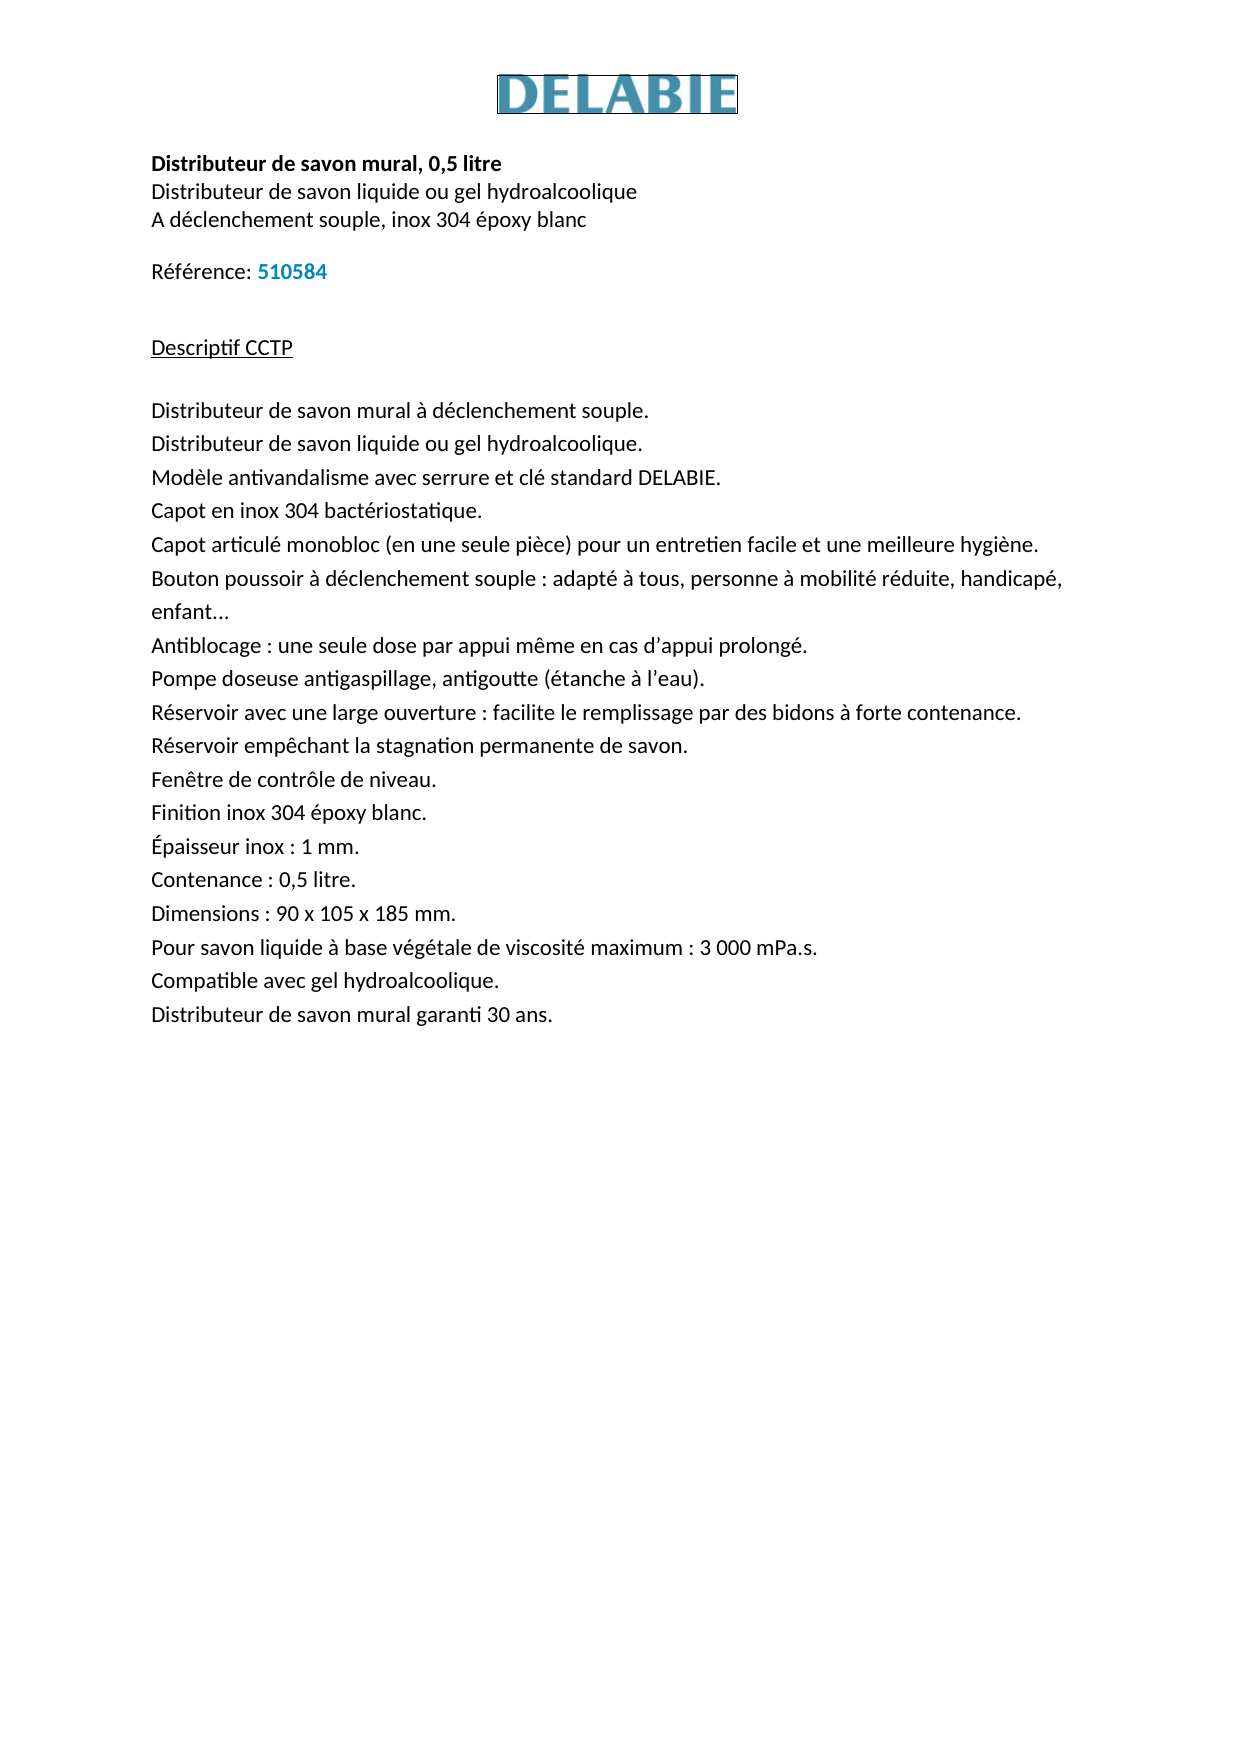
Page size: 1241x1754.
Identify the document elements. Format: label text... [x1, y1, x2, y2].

text Bouton poussoir à déclenchement souple : adapté à tous, personne à mobilité réduite, handicapé, enfant... [151, 564, 1084, 625]
text Capot en inox 304 bactériostatique. [151, 497, 1084, 525]
text Dimensions : 90 x 105 x 185 mm. [151, 899, 1084, 927]
text Capot articulé monobloc (en une seule pièce) pour un entretien facile et une meilleure hygiène. [151, 530, 1084, 558]
text Descriptif CCTP [151, 333, 1084, 361]
text Distributeur de savon mural garanti 30 ans. [151, 1000, 1084, 1028]
text Modèle antivandalisme avec serrure et clé standard DELABIE. [151, 463, 1084, 491]
text A déclenchement souple, inox 304 époxy blanc [151, 205, 1084, 233]
picture [498, 76, 737, 113]
text Compatible avec gel hydroalcoolique. [151, 966, 1084, 994]
text Référence: 510584 [151, 257, 1084, 285]
text Distributeur de savon mural à déclenchement souple. [151, 396, 1084, 424]
text Pour savon liquide à base végétale de viscosité maximum : 3 000 mPa.s. [151, 933, 1084, 961]
text Fenêtre de contrôle de niveau. [151, 765, 1084, 793]
text Épaisseur inox : 1 mm. [151, 832, 1084, 860]
text Distributeur de savon mural, 0,5 litre [151, 149, 1084, 177]
text Finition inox 304 époxy blanc. [151, 798, 1084, 827]
text Contenance : 0,5 litre. [151, 866, 1084, 894]
text Réservoir empêchant la stagnation permanente de savon. [151, 731, 1084, 759]
text Pompe doseuse antigaspillage, antigoutte (étanche à l’eau). [151, 664, 1084, 692]
text Antiblocage : une seule dose par appui même en cas d’appui prolongé. [151, 631, 1084, 659]
text Distributeur de savon liquide ou gel hydroalcoolique. [151, 429, 1084, 458]
text Réservoir avec une large ouverture : facilite le remplissage par des bidons à forte contenance. [151, 698, 1084, 726]
text Distributeur de savon liquide ou gel hydroalcoolique [151, 177, 1084, 205]
